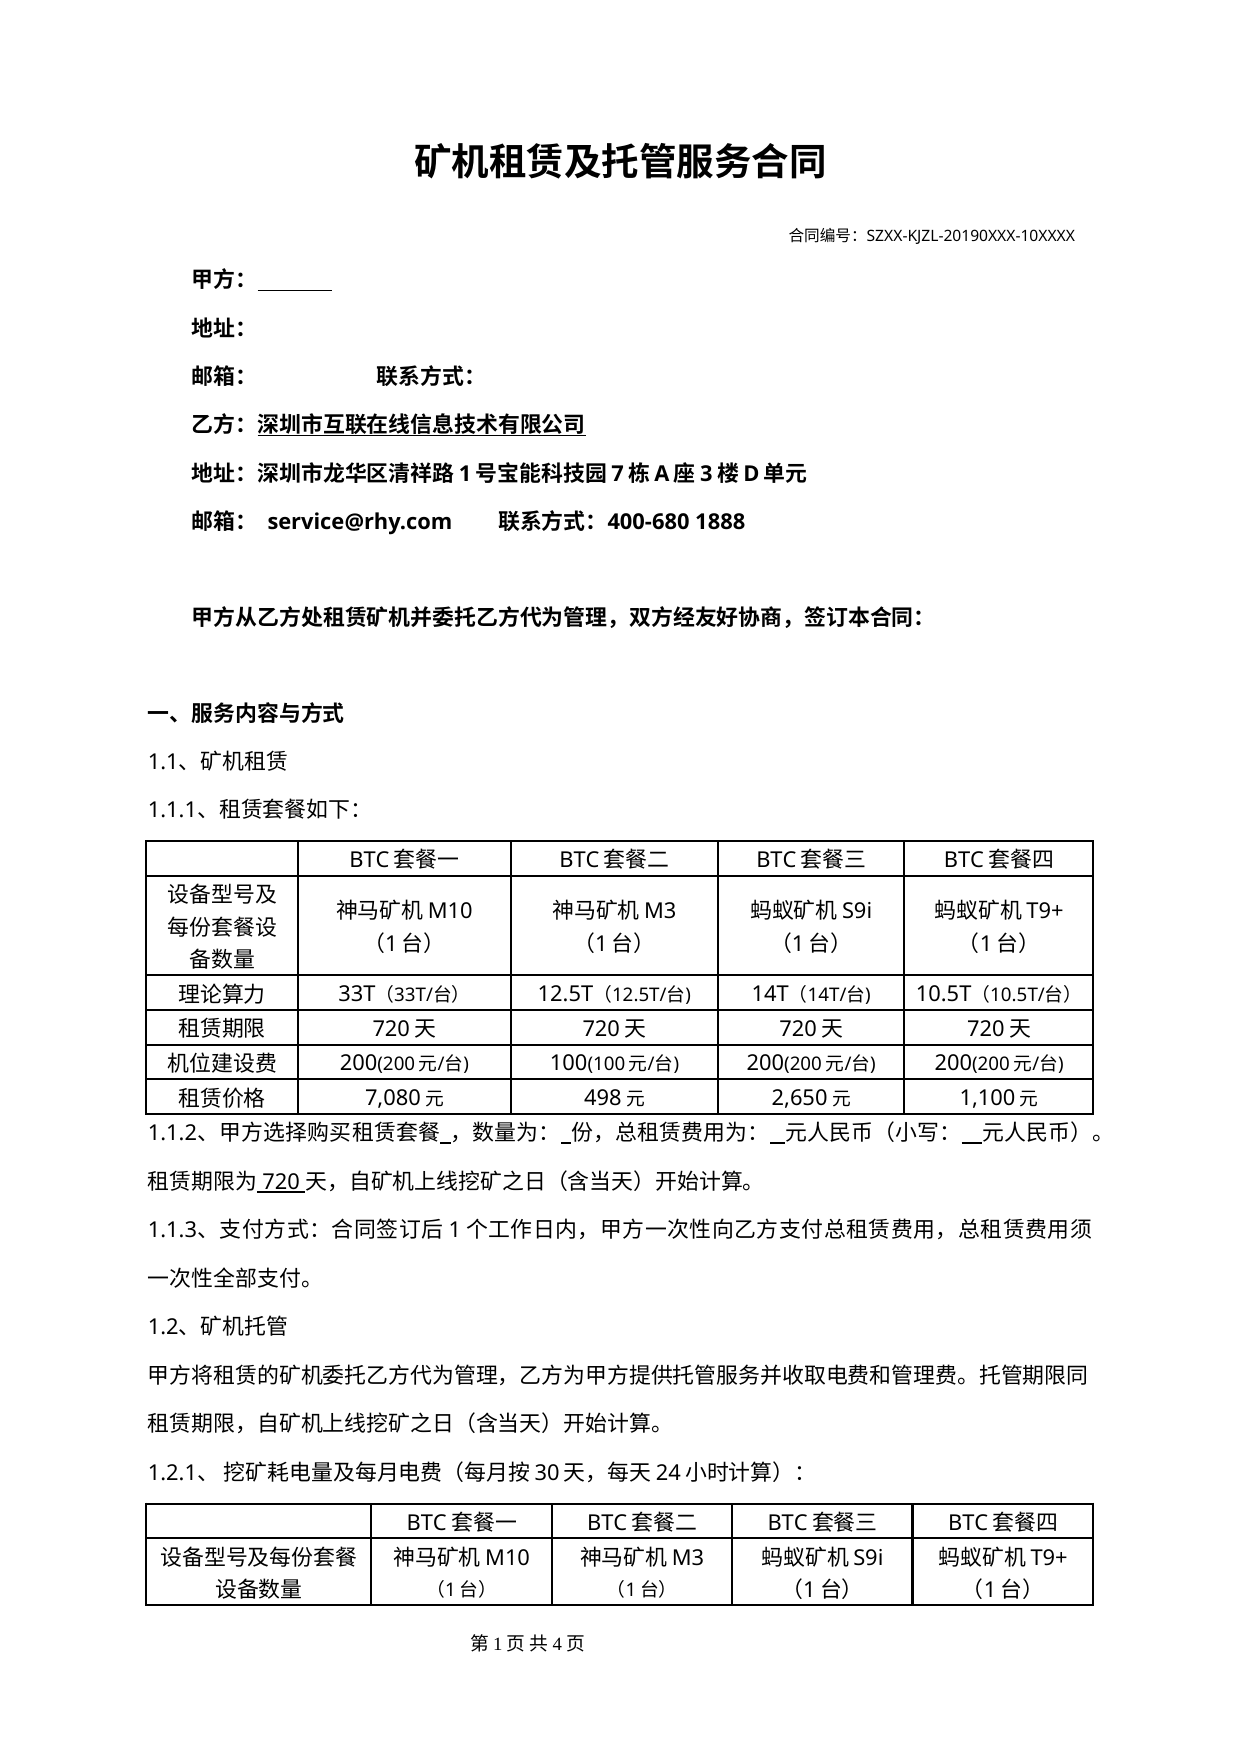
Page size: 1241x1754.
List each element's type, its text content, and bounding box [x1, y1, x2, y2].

table_cell 200(200元/台) [299, 1046, 510, 1078]
text 邮箱： service@rhy.com 联系方式：400-680 1888 [148, 504, 1092, 536]
table_cell 720天 [905, 1011, 1092, 1043]
text 矿机租赁及托管服务合同 [148, 126, 1092, 191]
text 1.1、矿机租赁 [148, 743, 1092, 776]
table_cell 498元 [512, 1080, 717, 1113]
table_cell 蚂蚁矿机S9i （1台） [733, 1539, 911, 1604]
table_cell 1,100元 [905, 1080, 1092, 1113]
table_cell 设备型号及每份套餐设备数量 [147, 1539, 370, 1604]
table_cell 720天 [299, 1011, 510, 1043]
table_header BTC套餐四 [914, 1505, 1092, 1537]
table_cell 蚂蚁矿机T9+ （1台） [914, 1539, 1092, 1604]
text 1.2.1、 挖矿耗电量及每月电费（每月按30天，每天24小时计算）： [148, 1454, 1092, 1487]
text 合同编号：SZXX-KJZL-20190XXX-10XXXX [148, 218, 1092, 251]
text 甲方从乙方处租赁矿机并委托乙方代为管理，双方经友好协商，签订本合同： [148, 599, 1092, 632]
table_header BTC套餐三 [733, 1505, 911, 1537]
table_cell 7,080元 [299, 1080, 510, 1113]
table_cell 12.5T（12.5T/台) [512, 976, 717, 1009]
table_cell 10.5T（10.5T/台） [905, 976, 1092, 1009]
table_cell 租赁期限 [147, 1011, 297, 1043]
text 甲方： [148, 262, 1092, 294]
table_cell 100(100元/台) [512, 1046, 717, 1078]
table_cell 机位建设费 [147, 1046, 297, 1078]
table_cell 720天 [719, 1011, 903, 1043]
table_header BTC套餐三 [719, 842, 903, 875]
table_cell 14T（14T/台) [719, 976, 903, 1009]
table_cell 神马矿机M10 （1台） [299, 877, 510, 974]
table_cell 神马矿机M3 （1台） [553, 1539, 731, 1604]
table_header BTC套餐二 [553, 1505, 731, 1537]
text 甲方将租赁的矿机委托乙方代为管理，乙方为甲方提供托管服务并收取电费和管理费。托管期限同租赁期限，自矿机上线挖矿之日（含当天）开始计算。 [148, 1357, 1092, 1438]
table_header BTC套餐一 [372, 1505, 551, 1537]
text 邮箱： 联系方式： [148, 359, 1092, 391]
table_cell 租赁价格 [147, 1080, 297, 1113]
text 1.2、矿机托管 [148, 1309, 1092, 1341]
table_header BTC套餐二 [512, 842, 717, 875]
table_cell 设备型号及每份套餐设备数量 [147, 877, 297, 974]
text 乙方：深圳市互联在线信息技术有限公司 [148, 407, 1092, 439]
text 地址： [148, 310, 1092, 343]
table_cell 200(200元/台) [905, 1046, 1092, 1078]
table_header BTC套餐一 [299, 842, 510, 875]
table_cell 神马矿机M3 （1台） [512, 877, 717, 974]
text 1.1.2、甲方选择购买租赁套餐 ，数量为： 份，总租赁费用为： 元人民币（小写： 元人民币）。租赁期限为 720 天，自矿机上线挖矿之日（含当天）开始计算。 [148, 1115, 1092, 1196]
table_cell 200(200元/台) [719, 1046, 903, 1078]
table_cell 蚂蚁矿机S9i （1台） [719, 877, 903, 974]
table_cell 神马矿机M10 （1台） [372, 1539, 551, 1604]
text 一、服务内容与方式 [148, 695, 1092, 728]
text 1.1.3、支付方式：合同签订后1个工作日内，甲方一次性向乙方支付总租赁费用，总租赁费用须一次性全部支付。 [148, 1212, 1092, 1293]
table_cell 2,650元 [719, 1080, 903, 1113]
text 地址：深圳市龙华区清祥路1号宝能科技园7栋A座3楼D单元 [148, 455, 1092, 488]
table_header [147, 1505, 370, 1537]
table_header [147, 842, 297, 875]
table_cell 理论算力 [147, 976, 297, 1009]
table_cell 33T（33T/台） [299, 976, 510, 1009]
text 1.1.1、租赁套餐如下： [148, 792, 1092, 824]
table_cell 蚂蚁矿机T9+ （1台） [905, 877, 1092, 974]
table_cell 720天 [512, 1011, 717, 1043]
table_header BTC套餐四 [905, 842, 1092, 875]
